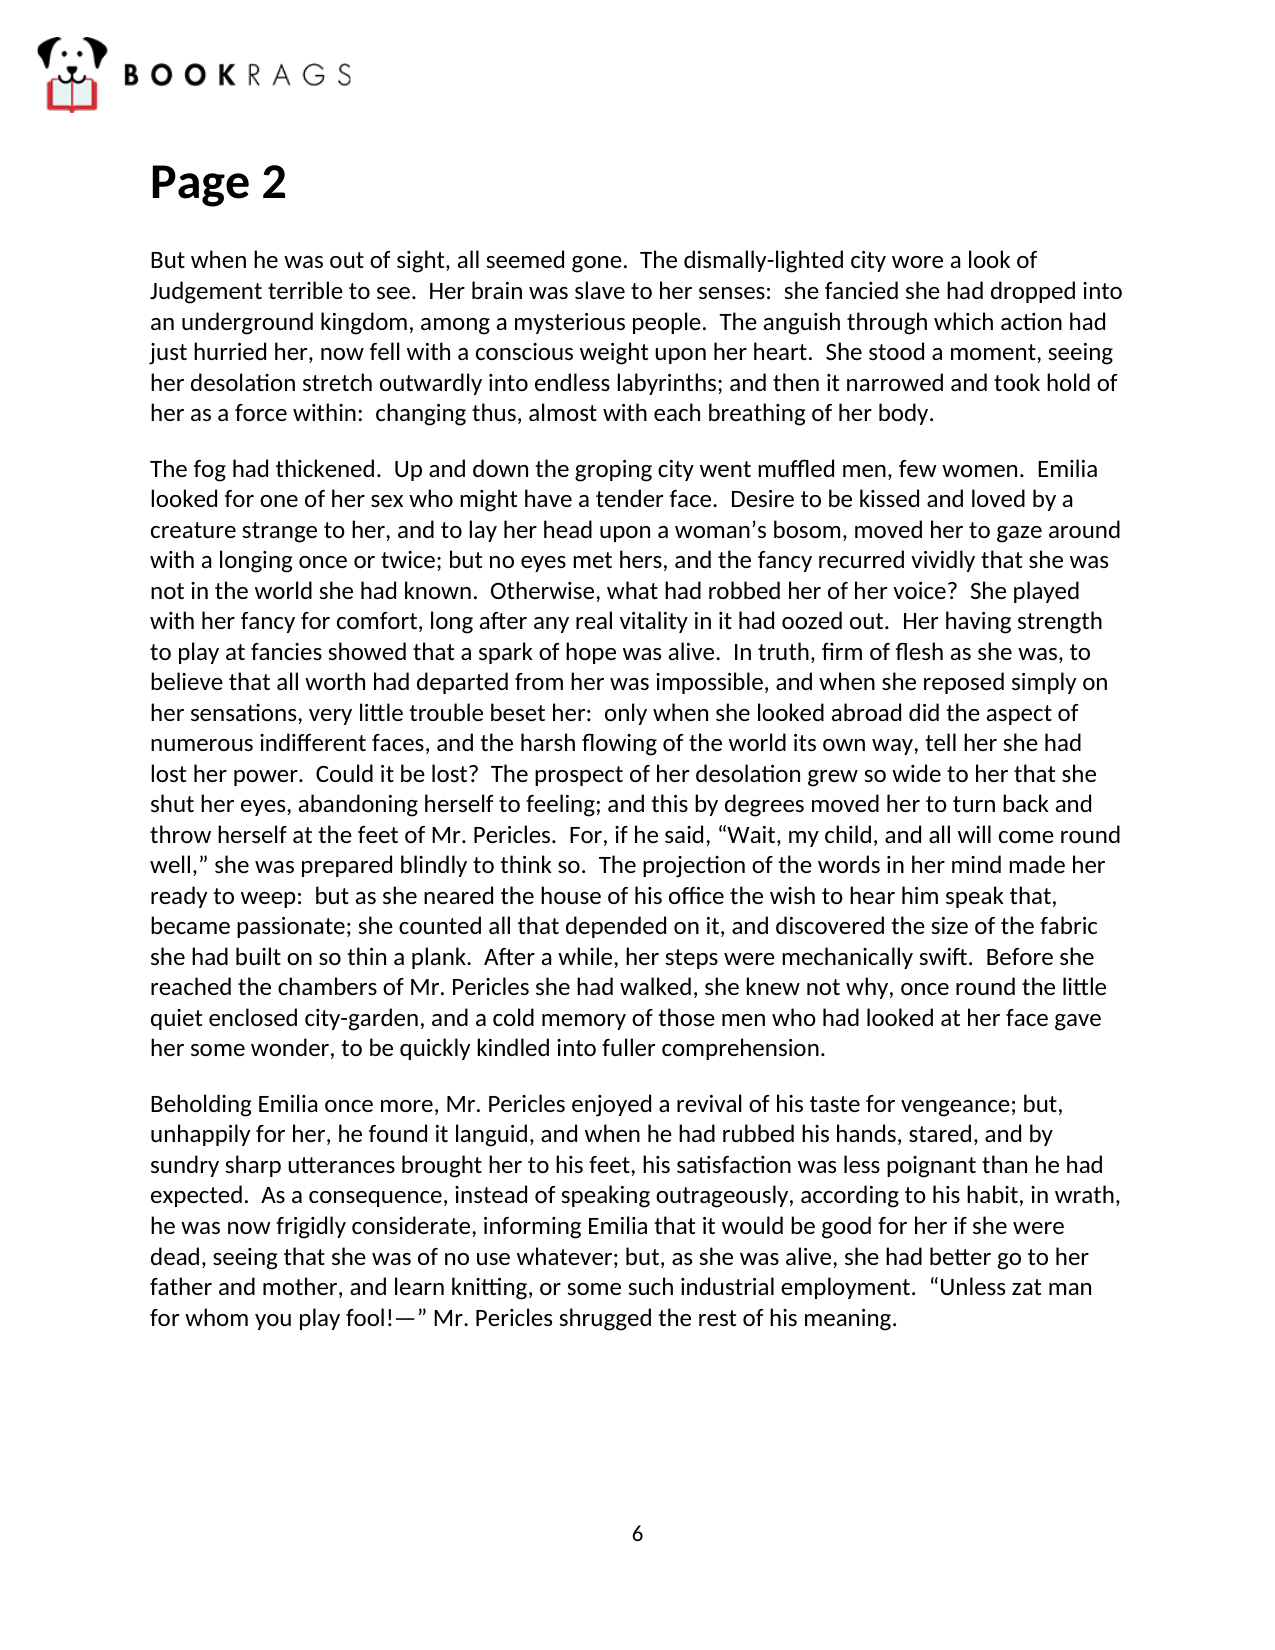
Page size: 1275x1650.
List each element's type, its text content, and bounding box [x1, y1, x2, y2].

text The fog had thickened. Up and down the groping city went muffled men, few women. Emilia looked for one of her sex who might have a tender face. Desire to be kissed and loved by a creature strange to her, and to lay her head upon a woman’s bosom, moved her to gaze around with a longing once or twice; but no eyes met hers, and the fancy recurred vividly that she was not in the world she had known. Otherwise, what had robbed her of her voice? She played with her fancy for comfort, long after any real vitality in it had oozed out. Her having strength to play at fancies showed that a spark of hope was alive. In truth, firm of flesh as she was, to believe that all worth had departed from her was impossible, and when she reposed simply on her sensations, very little trouble beset her: only when she looked abroad did the aspect of numerous indifferent faces, and the harsh flowing of the world its own way, tell her she had lost her power. Could it be lost? The prospect of her desolation grew so wide to her that she shut her eyes, abandoning herself to feeling; and this by degrees moved her to turn back and throw herself at the feet of Mr. Pericles. For, if he said, “Wait, my child, and all will come round well,” she was prepared blindly to think so. The projection of the words in her mind made her ready to weep: but as she neared the house of his office the wish to hear him speak that, became passionate; she counted all that depended on it, and discovered the size of the fabric she had built on so thin a plank. After a while, her steps were mechanically swift. Before she reached the chambers of Mr. Pericles she had walked, she knew not why, once round the little quiet enclosed city-garden, and a cold memory of those men who had looked at her face gave her some wonder, to be quickly kindled into fuller comprehension. [150, 453, 1125, 1063]
text But when he was out of sight, all seemed gone. The dismally-lighted city wore a look of Judgement terrible to see. Her brain was slave to her senses: she fancied she had dropped into an underground kingdom, among a mysterious people. The anguish through which action had just hurried her, now fell with a conscious weight upon her heart. She stood a moment, seeing her desolation stretch outwardly into endless labyrinths; and then it narrowed and took hold of her as a force within: changing thus, almost with each breathing of her body. [150, 244, 1125, 428]
picture [37, 37, 351, 113]
text Page 2 [150, 150, 1125, 211]
text Beholding Emilia once more, Mr. Pericles enjoyed a revival of his taste for vengeance; but, unhappily for her, he found it languid, and when he had rubbed his hands, stared, and by sundry sharp utterances brought her to his feet, his satisfaction was less poignant than he had expected. As a consequence, instead of speaking outrageously, according to his habit, in wrath, he was now frigidly considerate, informing Emilia that it would be good for her if she were dead, seeing that she was of no use whatever; but, as she was alive, she had better go to her father and mother, and learn knitting, or some such industrial employment. “Unless zat man for whom you play fool!—­” Mr. Pericles shrugged the rest of his meaning. [150, 1088, 1125, 1332]
